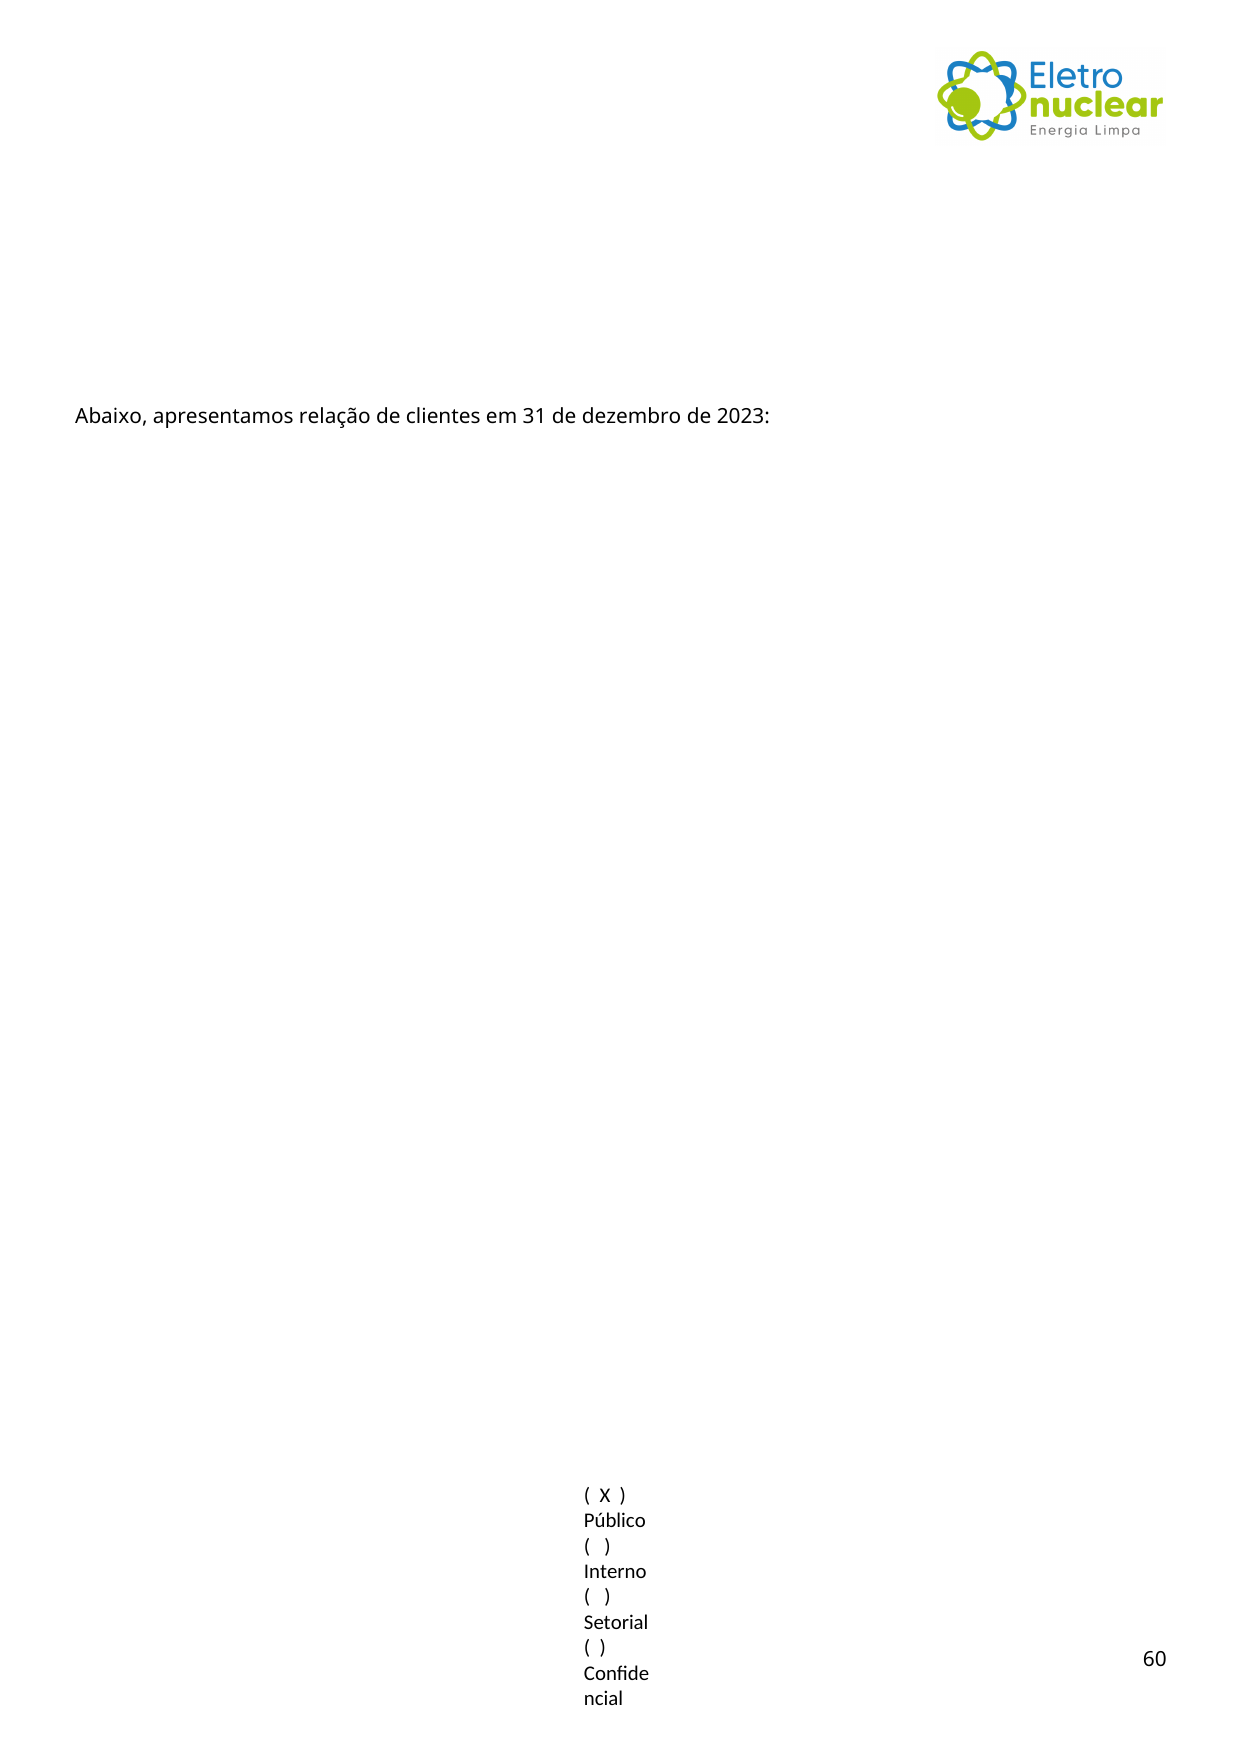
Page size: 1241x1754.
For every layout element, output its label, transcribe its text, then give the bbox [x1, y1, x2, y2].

picture [934, 47, 1167, 146]
text Abaixo, apresentamos relação de clientes em 31 de dezembro de 2023: [75, 401, 1166, 430]
